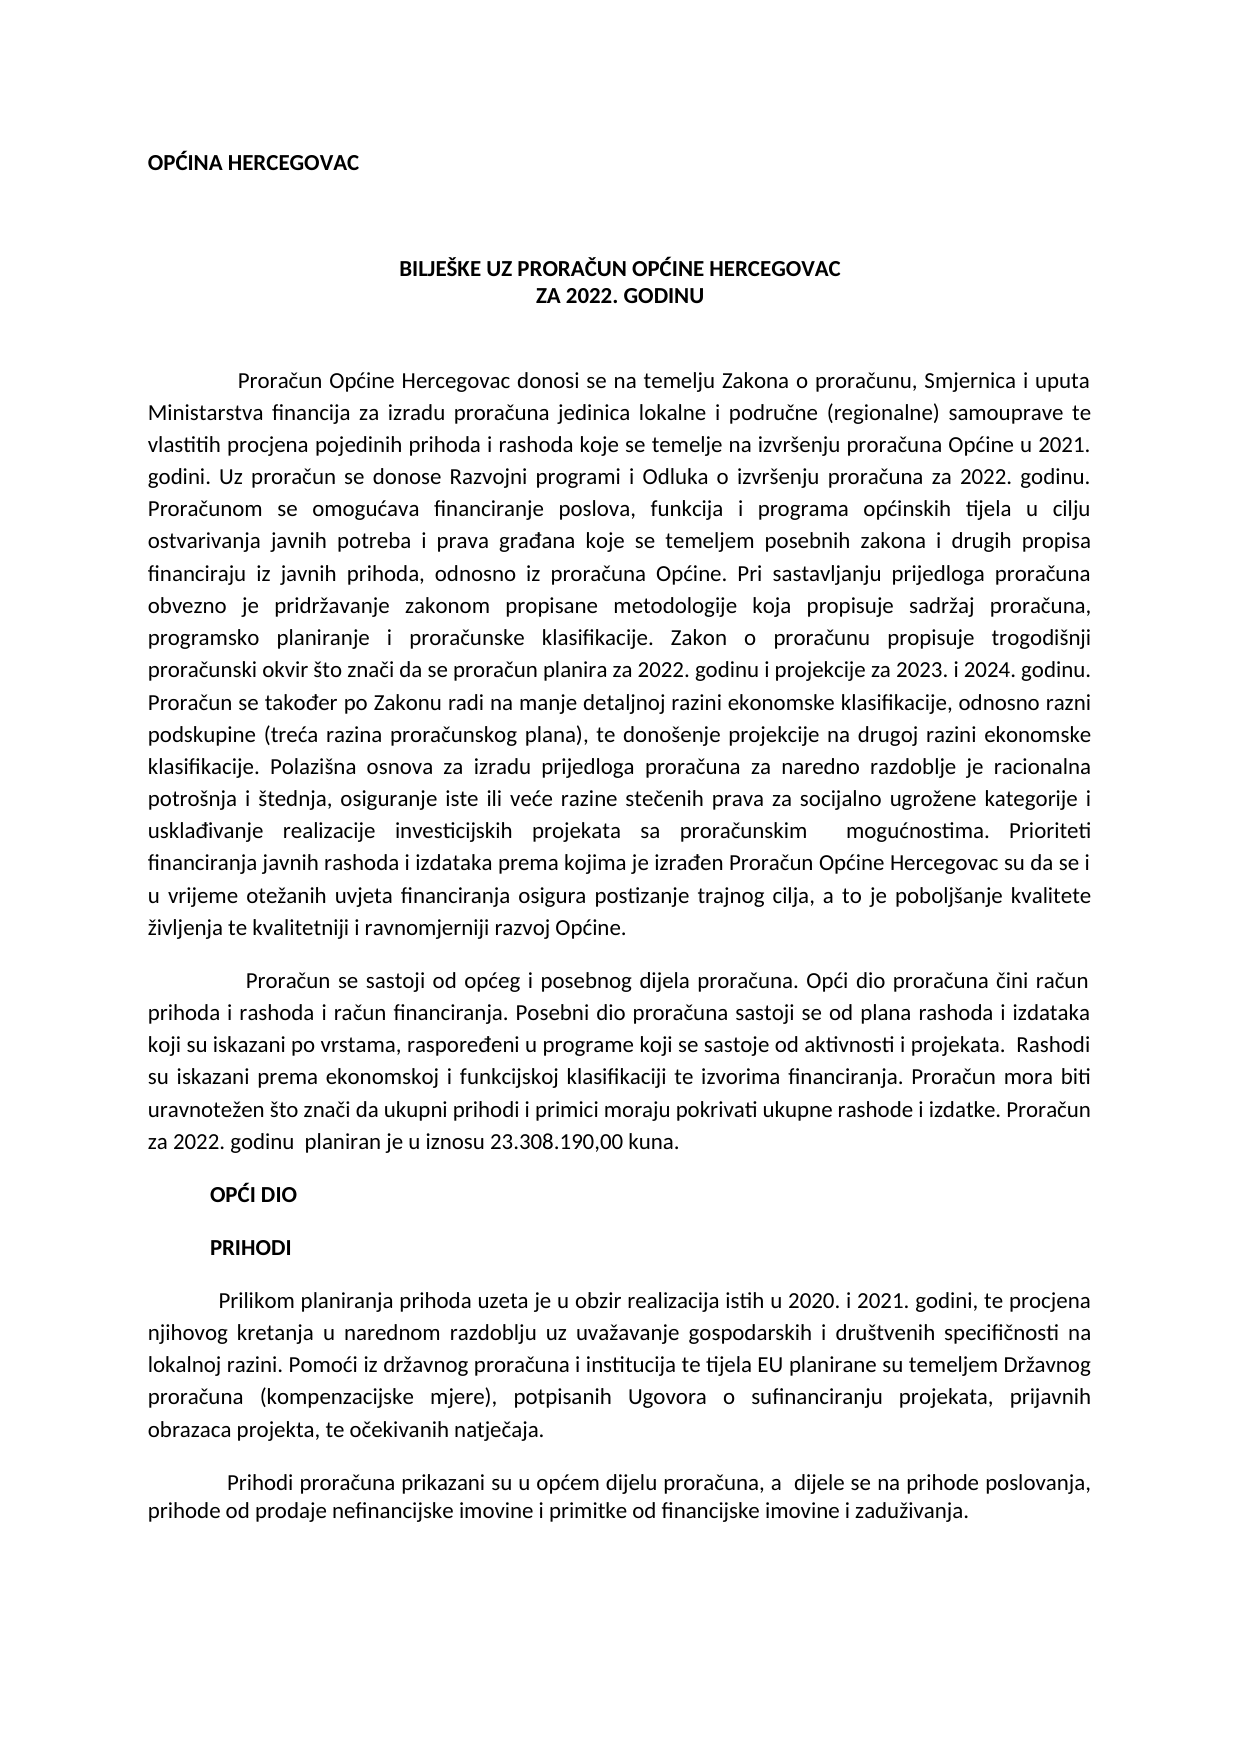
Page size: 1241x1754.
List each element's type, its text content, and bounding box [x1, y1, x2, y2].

text OPĆI DIO [148, 1180, 1093, 1208]
text Prihodi proračuna prikazani su u općem dijelu proračuna, a dijele se na prihode poslovanja, prihode od prodaje nefinancijske imovine i primitke od financijske imovine i zaduživanja. [148, 1468, 1093, 1524]
text Proračun Općine Hercegovac donosi se na temelju Zakona o proračunu, Smjernica i uputa Ministarstva financija za izradu proračuna jedinica lokalne i područne (regionalne) samouprave te vlastitih procjena pojedinih prihoda i rashoda koje se temelje na izvršenju proračuna Općine u 2021. godini. Uz proračun se donose Razvojni programi i Odluka o izvršenju proračuna za 2022. godinu. Proračunom se omogućava financiranje poslova, funkcija i programa općinskih tijela u cilju ostvarivanja javnih potreba i prava građana koje se temeljem posebnih zakona i drugih propisa financiraju iz javnih prihoda, odnosno iz proračuna Općine. Pri sastavljanju prijedloga proračuna obvezno je pridržavanje zakonom propisane metodologije koja propisuje sadržaj proračuna, programsko planiranje i proračunske klasifikacije. Zakon o proračunu propisuje trogodišnji proračunski okvir što znači da se proračun planira za 2022. godinu i projekcije za 2023. i 2024. godinu. Proračun se također po Zakonu radi na manje detaljnoj razini ekonomske klasifikacije, odnosno razni podskupine (treća razina proračunskog plana), te donošenje projekcije na drugoj razini ekonomske klasifikacije. Polazišna osnova za izradu prijedloga proračuna za naredno razdoblje je racionalna potrošnja i štednja, osiguranje iste ili veće razine stečenih prava za socijalno ugrožene kategorije i usklađivanje realizacije investicijskih projekata sa proračunskim mogućnostima. Prioriteti financiranja javnih rashoda i izdataka prema kojima je izrađen Proračun Općine Hercegovac su da se i u vrijeme otežanih uvjeta financiranja osigura postizanje trajnog cilja, a to je poboljšanje kvalitete življenja te kvalitetniji i ravnomjerniji razvoj Općine. [148, 366, 1093, 941]
text OPĆINA HERCEGOVAC [148, 148, 1093, 176]
text BILJEŠKE UZ PRORAČUN OPĆINE HERCEGOVAC [148, 254, 1093, 282]
text PRIHODI [148, 1233, 1093, 1261]
text Prilikom planiranja prihoda uzeta je u obzir realizacija istih u 2020. i 2021. godini, te procjena njihovog kretanja u narednom razdoblju uz uvažavanje gospodarskih i društvenih specifičnosti na lokalnoj razini. Pomoći iz državnog proračuna i institucija te tijela EU planirane su temeljem Državnog proračuna (kompenzacijske mjere), potpisanih Ugovora o sufinanciranju projekata, prijavnih obrazaca projekta, te očekivanih natječaja. [148, 1286, 1093, 1443]
text Proračun se sastoji od općeg i posebnog dijela proračuna. Opći dio proračuna čini račun prihoda i rashoda i račun financiranja. Posebni dio proračuna sastoji se od plana rashoda i izdataka koji su iskazani po vrstama, raspoređeni u programe koji se sastoje od aktivnosti i projekata. Rashodi su iskazani prema ekonomskoj i funkcijskoj klasifikaciji te izvorima financiranja. Proračun mora biti uravnotežen što znači da ukupni prihodi i primici moraju pokrivati ukupne rashode i izdatke. Proračun za 2022. godinu planiran je u iznosu 23.308.190,00 kuna. [148, 966, 1093, 1155]
text ZA 2022. GODINU [148, 282, 1093, 310]
